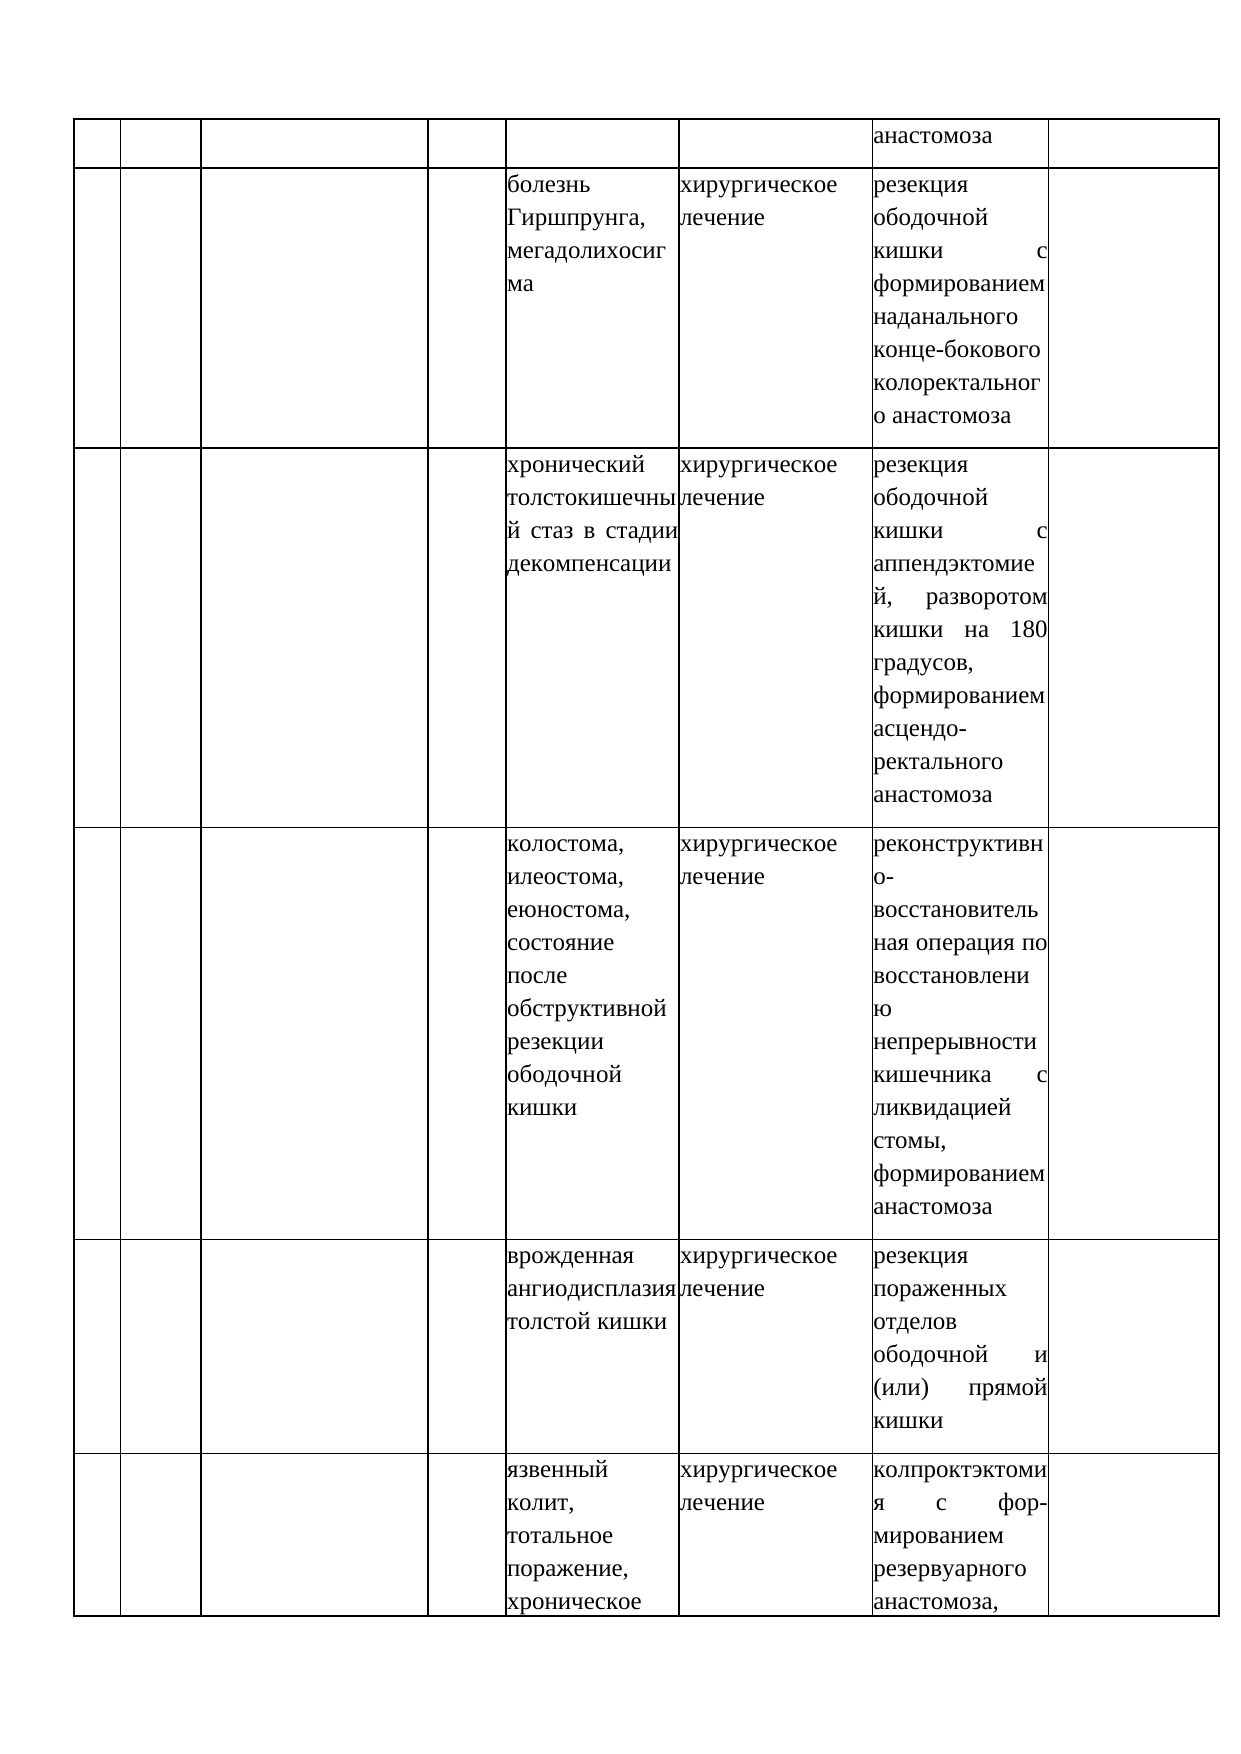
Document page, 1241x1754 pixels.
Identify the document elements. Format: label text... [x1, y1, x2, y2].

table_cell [873, 1454, 1048, 1615]
table_cell [75, 169, 120, 447]
table_cell колостома, илеостома, еюностома, состояние после обструктивной резекции ободочной кишки [507, 828, 678, 1238]
table_cell [1049, 1454, 1218, 1615]
table_cell [202, 1454, 427, 1615]
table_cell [680, 1454, 872, 1615]
table_cell резекция ободочной кишки с аппендэктомией, разворотом кишки на 180 градусов, формированием асцендо-ректального анастомоза [873, 449, 1048, 826]
table_cell [429, 828, 505, 1238]
table_cell [429, 120, 505, 167]
table_cell [429, 1240, 505, 1453]
table_cell реконструктивно-восстановительная операция по восстановлению непрерывности кишечника с ликвидацией стомы, формированием анастомоза [873, 828, 1048, 1238]
table_cell [121, 169, 200, 447]
table_cell [429, 169, 505, 447]
table_cell [202, 120, 427, 167]
table_cell резекция пораженных отделов ободочной и (или) прямой кишки [873, 1240, 1048, 1453]
table_cell резекция ободочной кишки с формированием наданального конце-бокового колоректального анастомоза [873, 169, 1048, 447]
table_cell хирургическое лечение [680, 169, 872, 447]
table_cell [507, 120, 678, 167]
table_cell [429, 1454, 505, 1615]
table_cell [507, 1454, 678, 1615]
table_cell [75, 1240, 120, 1453]
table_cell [873, 120, 1048, 167]
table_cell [680, 120, 872, 167]
table_cell [202, 1240, 427, 1453]
table_cell [202, 449, 427, 826]
table_cell [121, 828, 200, 1238]
table_cell [121, 449, 200, 826]
table_cell [75, 449, 120, 826]
table_cell [75, 120, 120, 167]
table_cell [121, 1454, 200, 1615]
table_cell хирургическое лечение [680, 1240, 872, 1453]
table_cell [1049, 120, 1218, 167]
table_cell врожденная ангиодисплазия толстой кишки [507, 1240, 678, 1453]
table_cell [1049, 449, 1218, 826]
table_cell [429, 449, 505, 826]
table_cell [1049, 1240, 1218, 1453]
table_cell хронический толстокишечный стаз в стадии декомпенсации [507, 449, 678, 826]
table_cell [121, 120, 200, 167]
table_cell хирургическое лечение [680, 828, 872, 1238]
table_cell [75, 1454, 120, 1615]
table_cell [1049, 828, 1218, 1238]
table_cell хирургическое лечение [680, 449, 872, 826]
table_cell [75, 828, 120, 1238]
table_cell болезнь Гиршпрунга, мегадолихосигма [507, 169, 678, 447]
table_cell [121, 1240, 200, 1453]
table_cell [202, 169, 427, 447]
table_cell [202, 828, 427, 1238]
table_cell [1049, 169, 1218, 447]
